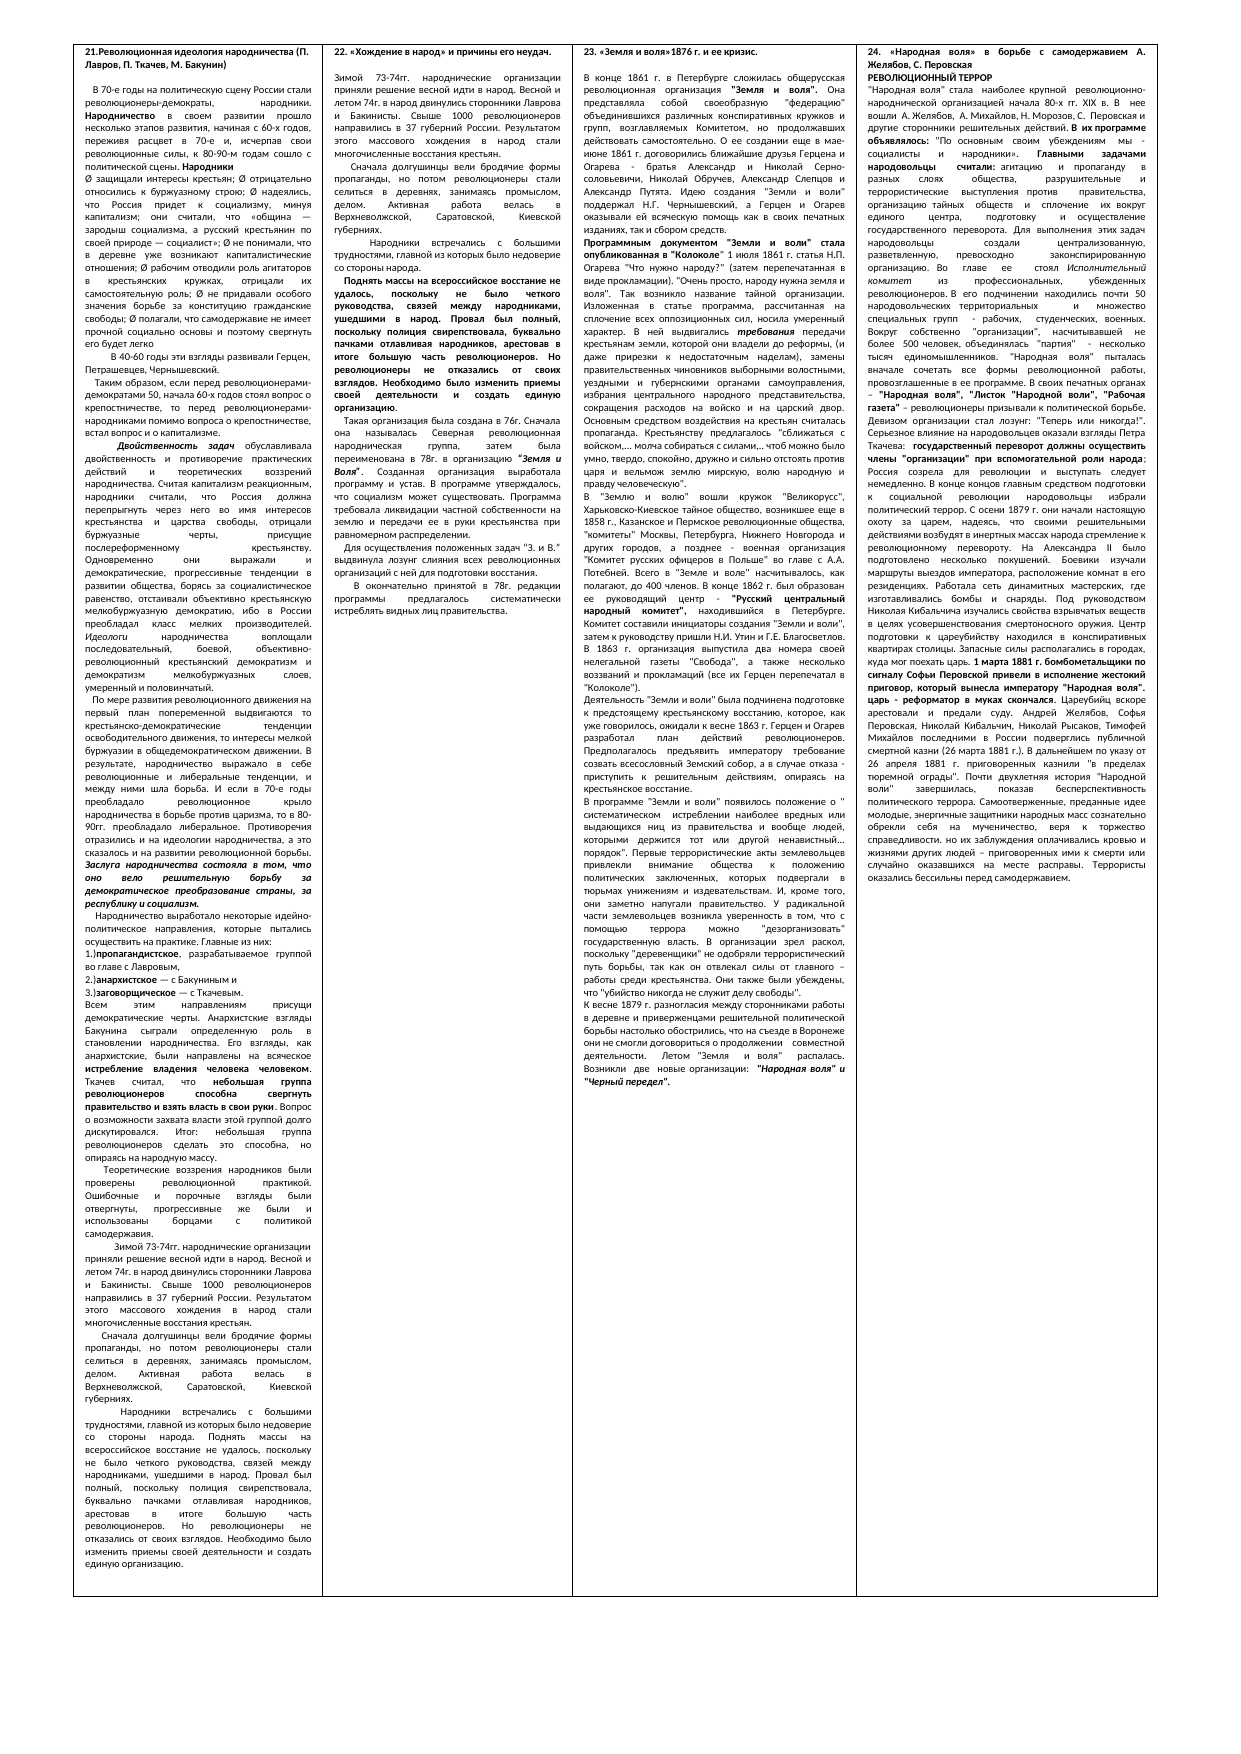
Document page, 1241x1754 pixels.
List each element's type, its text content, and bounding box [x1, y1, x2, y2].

table_header 23. «Земля и воля»1876 г. и ее кризис. В конце 1861 г. в Петербурге сложилась общерусская революционная организация "Земля и воля". Она представляла собой своеобразную "федерацию" объединившихся различных конспиративных кружков и групп, возглавляемых Комитетом, но продолжавших действовать самостоятельно. О ее создании еще в мае-июне 1861 г. договорились ближайшие друзья Герцена и Огарева - братья Александр и Николай Серно-соловьевичи, Николай Обручев, Александр Слепцов и Александр Путята. Идею создания "Земли и воли" поддержал Н.Г. Чернышевский, а Герцен и Огарев оказывали ей всяческую помощь как в своих печатных изданиях, так и сбором средств. Программным документом "Земли и воли" стала опубликованная в "Колоколе" 1 июля 1861 г. статья Н.П. Огарева "Что нужно народу?" (затем перепечатанная в виде прокламации). "Очень просто, народу нужна земля и воля". Так возникло название тайной организации. Изложенная в статье программа, рассчитанная на сплочение всех оппозиционных сил, носила умеренный характер. В ней выдвигались требования передачи крестьянам земли, которой они владели до реформы, (и даже прирезки к недостаточным наделам), замены правительственных чиновников выборными волостными, уездными и губернскими органами самоуправления, избрания центрального народного представительства, сокращения расходов на войско и на царский двор. Основным средством воздействия на крестьян считалась пропаганда. Крестьянству предлагалось "сближаться с войском,... молча собираться с силами,.. чтоб можно было умно, твердо, спокойно, дружно и сильно отстоять против царя и вельмож землю мирскую, волю народную и правду человеческую". В "Землю и волю" вошли кружок "Великорусс", Харьковско-Киевское тайное общество, возникшее еще в 1858 г., Казанское и Пермское революционные общества, "комитеты" Москвы, Петербурга, Нижнего Новгорода и других городов, а позднее - военная организация "Комитет русских офицеров в Польше" во главе с А.А. Потебней. Всего в "Земле и воле" насчитывалось, как полагают, до 400 членов. В конце 1862 г. был образован ее руководящий центр - "Русский центральный народный комитет", находившийся в Петербурге. Комитет составили инициаторы создания "Земли и воли", затем к руководству пришли Н.И. Утин и Г.Е. Благосветлов. В 1863 г. организация выпустила два номера своей нелегальной газеты "Свобода", а также несколько воззваний и прокламаций (все их Герцен перепечатал в "Колоколе"). Деятельность "Земли и воли" была подчинена подготовке к предстоящему крестьянскому восстанию, которое, как уже говорилось, ожидали к весне 1863 г. Герцен и Огарев разработал план действий революционеров. Предполагалось предъявить императору требование созвать всесословный Земский собор, а в случае отказа - приступить к решительным действиям, опираясь на крестьянское восстание. В программе "Земли и воли" появилось положение о " систематическом истреблении наиболее вредных или выдающихся ниц из правительства и вообще людей, которыми держится тот или другой ненавистный... порядок". Первые террористические акты землевольцев привлекли внимание общества к положению политических заключенных, которых подвергали в тюрьмах унижениям и издевательствам. И, кроме того, они заметно напугали правительство. У радикальной части землевольцев возникла уверенность в том, что с помощью террора можно "дезорганизовать" государственную власть. В организации зрел раскол, поскольку "деревенщики" не одобряли террористический путь борьбы, так как он отвлекал силы от главного – работы среди крестьянства. Они также были убеждены, что "убийство никогда не служит делу свободы". К весне 1879 г. разногласия между сторонниками работы в деревне и приверженцами решительной политической борьбы настолько обострились, что на съезде в Воронеже они не смогли договориться о продолжении совместной деятельности. Летом "Земля и воля" распалась. Возникли две новые организации: "Народная воля" и "Черный передел". [573, 45, 856, 1596]
table_header 24. «Народная воля» в борьбе с самодержавием А. Желябов, С. Перовская РЕВОЛЮЦИОННЫЙ ТЕРРОР "Народная воля" стала наиболее крупной революционно-народнической организацией начала 80-х гг. ХIХ в. В нее вошли А. Желябов, А. Михайлов, Н. Морозов, С. Перовская и другие сторонники решительных действий. В их программе объявлялось: "По основным своим убеждениям мы - социалисты и народники». Главными задачами народовольцы считали: агитацию и пропаганду в разных слоях общества, разрушительные и террористические выступления против правительства, организацию тайных обществ и сплочение их вокруг единого центра, подготовку и осуществление государственного переворота. Для выполнения этих задач народовольцы создали централизованную, разветвленную, превосходно законспирированную организацию. Во главе ее стоял Исполнительный комитет из профессиональных, убежденных революционеров. В его подчинении находились почти 50 народовольческих территориальных и множество специальных групп - рабочих, студенческих, военных. Вокруг собственно "организации", насчитывавшей не более 500 человек, объединялась "партия" - несколько тысяч единомышленников. "Народная воля" пыталась вначале сочетать все формы революционной работы, провозглашенные в ее программе. В своих печатных органах – "Народная воля", "Листок "Народной воли", "Рабочая газета" – революционеры призывали к политической борьбе. Девизом организации стал лозунг: "Теперь или никогда!". Серьезное влияние на народовольцев оказали взгляды Петра Ткачева: государственный переворот должны осуществить члены "организации" при вспомогательной роли народа; Россия созрела для революции и выступать следует немедленно. В конце концов главным средством подготовки к социальной революции народовольцы избрали политический террор. С осени 1879 г. они начали настоящую охоту за царем, надеясь, что своими решительными действиями возбудят в инертных массах народа стремление к революционному перевороту. На Александра II было подготовлено несколько покушений. Боевики изучали маршруты выездов императора, расположение комнат в его резиденциях. Работала сеть динамитных мастерских, где изготавливались бомбы и снаряды. Под руководством Николая Кибальчича изучались свойства взрывчатых веществ в целях усовершенствования смертоносного оружия. Центр подготовки к цареубийству находился в конспиративных квартирах столицы. Запасные силы располагались в городах, куда мог поехать царь. 1 марта 1881 г. бомбометальщики по сигналу Софьи Перовской привели в исполнение жестокий приговор, который вынесла императору "Народная воля". царь - реформатор в муках скончался. Цареубийц вскоре арестовали и предали суду. Андрей Желябов, Софья Перовская, Николай Кибальчич, Николай Рысаков, Тимофей Михайлов последними в России подверглись публичной смертной казни (26 марта 1881 г.). В дальнейшем по указу от 26 апреля 1881 г. приговоренных казнили "в пределах тюремной ограды". Почти двухлетняя история "Народной воли" завершилась, показав бесперспективность политического террора. Самоотверженные, преданные идее молодые, энергичные защитники народных масс сознательно обрекли себя на мученичество, веря к торжество справедливости. но их заблуждения оплачивались кровью и жизнями других людей – приговоренных ими к смерти или случайно оказавшихся на месте расправы. Террористы оказались бессильны перед самодержавием. [857, 45, 1157, 1596]
table_header 21.Революционная идеология народничества (П. Лавров, П. Ткачев, М. Бакунин) В 70-е годы на политическую сцену России стали революционеры-демократы, народники. Народничество в своем развитии прошло несколько этапов развития, начиная с 60-х годов, переживя расцвет в 70-е и, исчерпав свои революционные силы, к 80-90-м годам сошло с политической сцены. Народники Ø защищали интересы крестьян; Ø отрицательно относились к буржуазному строю; Ø надеялись, что Россия придет к социализму, минуя капитализм; они считали, что «община — зародыш социализма, а русский крестьянин по своей природе — социалист»; Ø не понимали, что в деревне уже возникают капиталистические отношения; Ø рабочим отводили роль агитаторов в крестьянских кружках, отрицали их самостоятельную роль; Ø не придавали особого значения борьбе за конституцию гражданские свободы; Ø полагали, что самодержавие не имеет прочной социально основы и поэтому свергнуть его будет легко В 40-60 годы эти взгляды развивали Герцен, Петрашевцев, Чернышевский. Таким образом, если перед революционерами-демократами 50, начала 60-х годов стоял вопрос о крепостничестве, то перед революционерами-народниками помимо вопроса о крепостничестве, встал вопрос и о капитализме. Двойственность задач обуславливала двойственность и противоречие практических действий и теоретических воззрений народничества. Считая капитализм реакционным, народники считали, что Россия должна перепрыгнуть через него во имя интересов крестьянства и царства свободы, отрицали буржуазные черты, присущие послереформенному крестьянству. Одновременно они выражали и демократические, прогрессивные тенденции в развитии общества, борясь за социалистическое равенство, отстаивали объективно крестьянскую мелкобуржуазную демократию, ибо в России преобладал класс мелких производителей. Идеологи народничества воплощали последовательный, боевой, объективно-революционный крестьянский демократизм и демократизм мелкобуржуазных слоев, умеренный и половинчатый. По мере развития революционного движения на первый план попеременной выдвигаются то крестьянско-демократические тенденции освободительного движения, то интересы мелкой буржуазии в общедемократическом движении. В результате, народничество выражало в себе революционные и либеральные тенденции, и между ними шла борьба. И если в 70-е годы преобладало революционное крыло народничества в борьбе против царизма, то в 80-90гг. преобладало либеральное. Противоречия отразились и на идеологии народничества, а это сказалось и на развитии революционной борьбы. Заслуга народничества состояла в том, что оно вело решительную борьбу за демократическое преобразование страны, за республику и социализм. Народничество выработало некоторые идейно-политическое направления, которые пытались осуществить на практике. Главные из них: 1.)пропагандистское, разрабатываемое группой во главе с Лавровым, 2.)анархистское — с Бакуниным и 3.)заговорщическое — с Ткачевым. Всем этим направлениям присущи демократические черты. Анархистские взгляды Бакунина сыграли определенную роль в становлении народничества. Его взгляды, как анархистские, были направлены на всяческое истребление владения человека человеком. Ткачев считал, что небольшая группа революционеров способна свергнуть правительство и взять власть в свои руки. Вопрос о возможности захвата власти этой группой долго дискутировался. Итог: небольшая группа революционеров сделать это способна, но опираясь на народную массу. Теоретические воззрения народников были проверены революционной практикой. Ошибочные и порочные взгляды были отвергнуты, прогрессивные же были и использованы борцами с политикой самодержавия. Зимой 73-74гг. народнические организации приняли решение весной идти в народ. Весной и летом 74г. в народ двинулись сторонники Лаврова и Бакинисты. Свыше 1000 революционеров направились в 37 губерний России. Результатом этого массового хождения в народ стали многочисленные восстания крестьян. Сначала долгушинцы вели бродячие формы пропаганды, но потом революционеры стали селиться в деревнях, занимаясь промыслом, делом. Активная работа велась в Верхневолжской, Саратовской, Киевской губерниях. Народники встречались с большими трудностями, главной из которых было недоверие со стороны народа. Поднять массы на всероссийское восстание не удалось, поскольку не было четкого руководства, связей между народниками, ушедшими в народ. Провал был полный, поскольку полиция свирепствовала, буквально пачками отлавливая народников, арестовав в итоге большую часть революционеров. Но революционеры не отказались от своих взглядов. Необходимо было изменить приемы своей деятельности и создать единую организацию. [74, 45, 322, 1596]
table_header 22. «Хождение в народ» и причины его неудач. Зимой 73-74гг. народнические организации приняли решение весной идти в народ. Весной и летом 74г. в народ двинулись сторонники Лаврова и Бакинисты. Свыше 1000 революционеров направились в 37 губерний России. Результатом этого массового хождения в народ стали многочисленные восстания крестьян. Сначала долгушинцы вели бродячие формы пропаганды, но потом революционеры стали селиться в деревнях, занимаясь промыслом, делом. Активная работа велась в Верхневолжской, Саратовской, Киевской губерниях. Народники встречались с большими трудностями, главной из которых было недоверие со стороны народа. Поднять массы на всероссийское восстание не удалось, поскольку не было четкого руководства, связей между народниками, ушедшими в народ. Провал был полный, поскольку полиция свирепствовала, буквально пачками отлавливая народников, арестовав в итоге большую часть революционеров. Но революционеры не отказались от своих взглядов. Необходимо было изменить приемы своей деятельности и создать единую организацию. Такая организация была создана в 76г. Сначала она называлась Северная революционная народническая группа, затем была переименована в 78г. в организацию “Земля и Воля”. Созданная организация выработала программу и устав. В программе утверждалось, что социализм может существовать. Программа требовала ликвидации частной собственности на землю и передачи ее в руки крестьянства при равномерном распределении. Для осуществления положенных задач “З. и В.” выдвинула лозунг слияния всех революционных организаций с ней для подготовки восстания. В окончательно принятой в 78г. редакции программы предлагалось систематически истреблять видных лиц правительства. [323, 45, 572, 1596]
